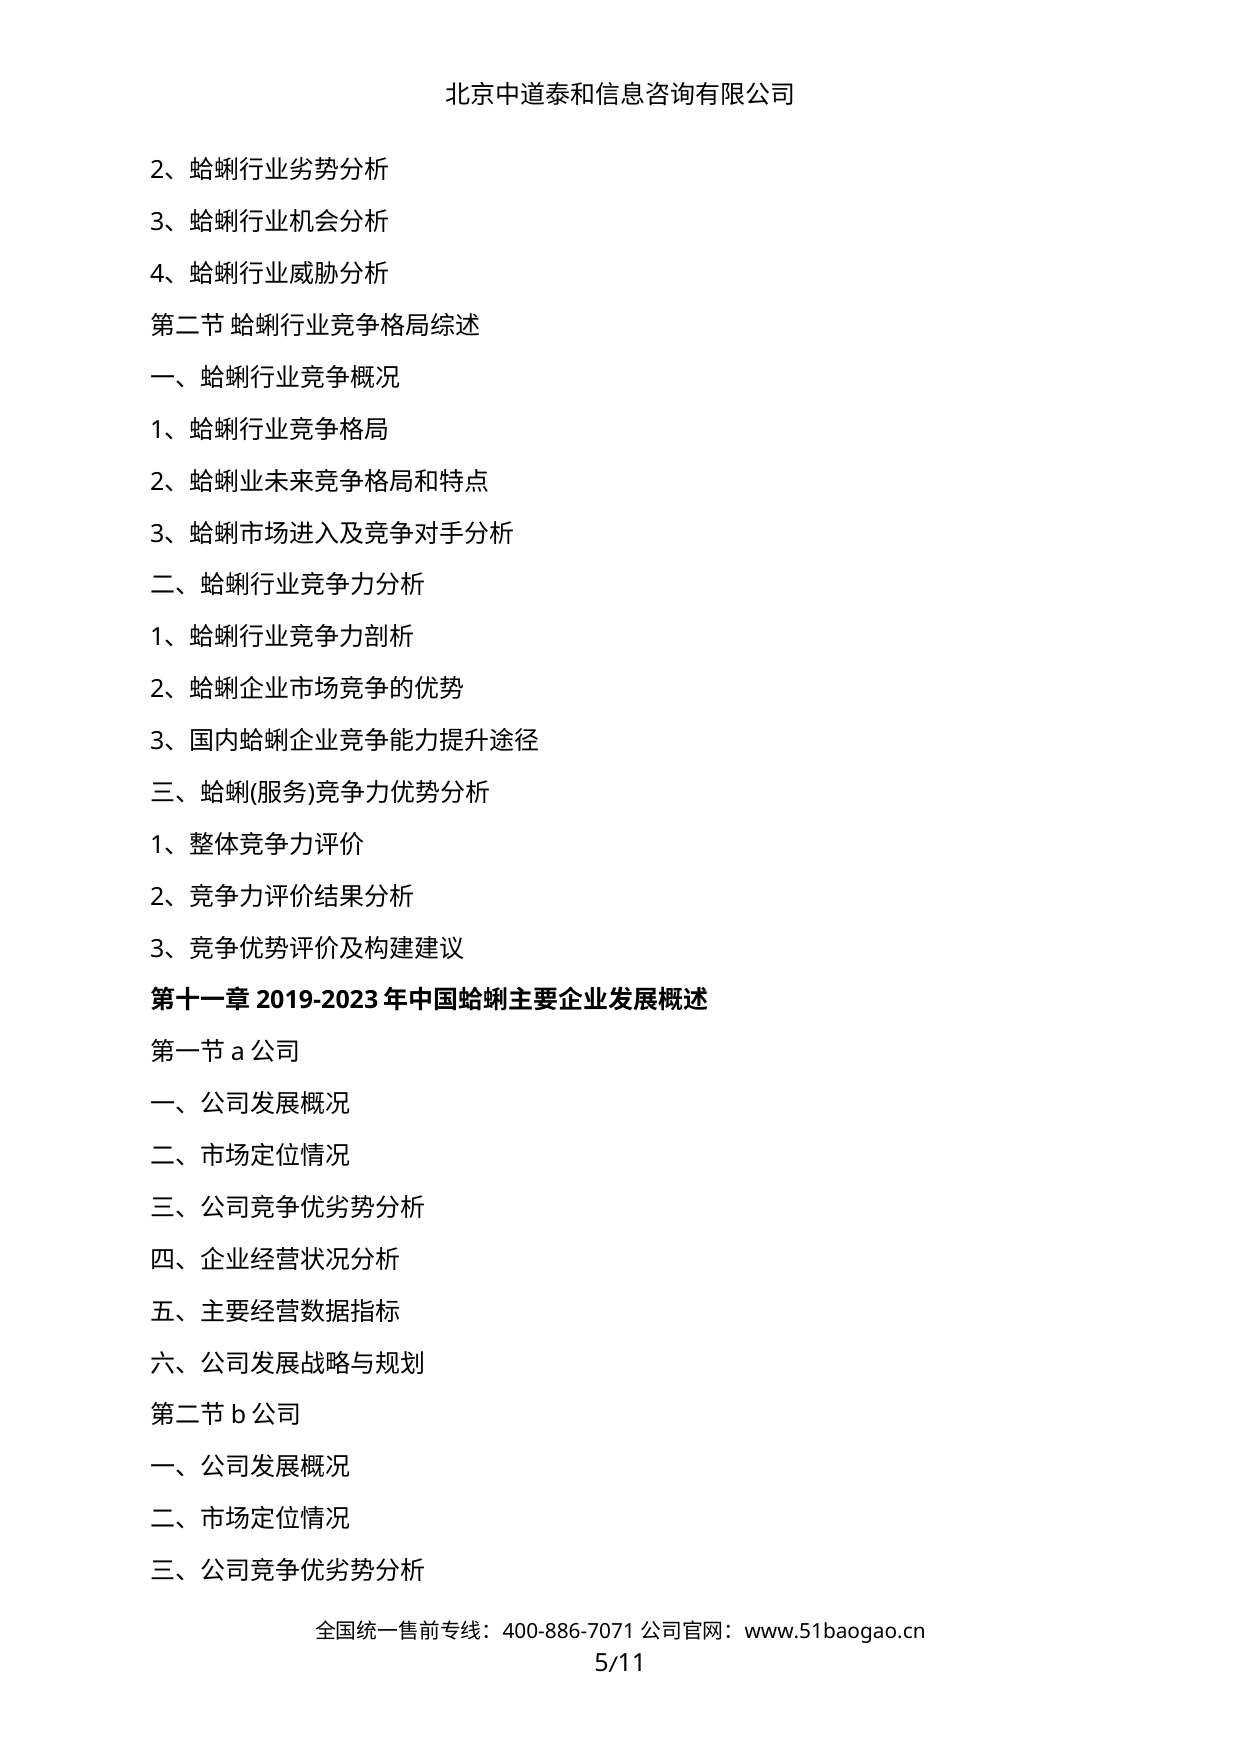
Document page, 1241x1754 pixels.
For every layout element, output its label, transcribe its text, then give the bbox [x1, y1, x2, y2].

text 2、竞争力评价结果分析 [150, 876, 1090, 912]
text 一、公司发展概况 [150, 1447, 1090, 1483]
text 2、蛤蜊行业劣势分析 [150, 150, 1090, 186]
text 4、蛤蜊行业威胁分析 [150, 254, 1090, 290]
text 第十一章 2019-2023年中国蛤蜊主要企业发展概述 [150, 980, 1090, 1016]
text 第一节 a公司 [150, 1032, 1090, 1068]
text 2、蛤蜊业未来竞争格局和特点 [150, 461, 1090, 497]
text 二、市场定位情况 [150, 1499, 1090, 1535]
text 六、公司发展战略与规划 [150, 1343, 1090, 1379]
text 3、蛤蜊行业机会分析 [150, 202, 1090, 238]
text 三、公司竞争优劣势分析 [150, 1551, 1090, 1587]
text 三、公司竞争优劣势分析 [150, 1187, 1090, 1224]
text 四、企业经营状况分析 [150, 1239, 1090, 1276]
text 一、蛤蜊行业竞争概况 [150, 357, 1090, 394]
text 一、公司发展概况 [150, 1084, 1090, 1120]
text 1、蛤蜊行业竞争格局 [150, 409, 1090, 446]
text 2、蛤蜊企业市场竞争的优势 [150, 669, 1090, 705]
text 3、竞争优势评价及构建建议 [150, 928, 1090, 964]
text 第二节 b公司 [150, 1395, 1090, 1431]
text 3、国内蛤蜊企业竞争能力提升途径 [150, 721, 1090, 757]
text 1、整体竞争力评价 [150, 824, 1090, 861]
text 二、蛤蜊行业竞争力分析 [150, 565, 1090, 601]
text 第二节 蛤蜊行业竞争格局综述 [150, 306, 1090, 342]
text 五、主要经营数据指标 [150, 1291, 1090, 1327]
text 3、蛤蜊市场进入及竞争对手分析 [150, 513, 1090, 549]
text 二、市场定位情况 [150, 1136, 1090, 1172]
text 三、蛤蜊(服务)竞争力优势分析 [150, 772, 1090, 809]
text 1、蛤蜊行业竞争力剖析 [150, 617, 1090, 653]
